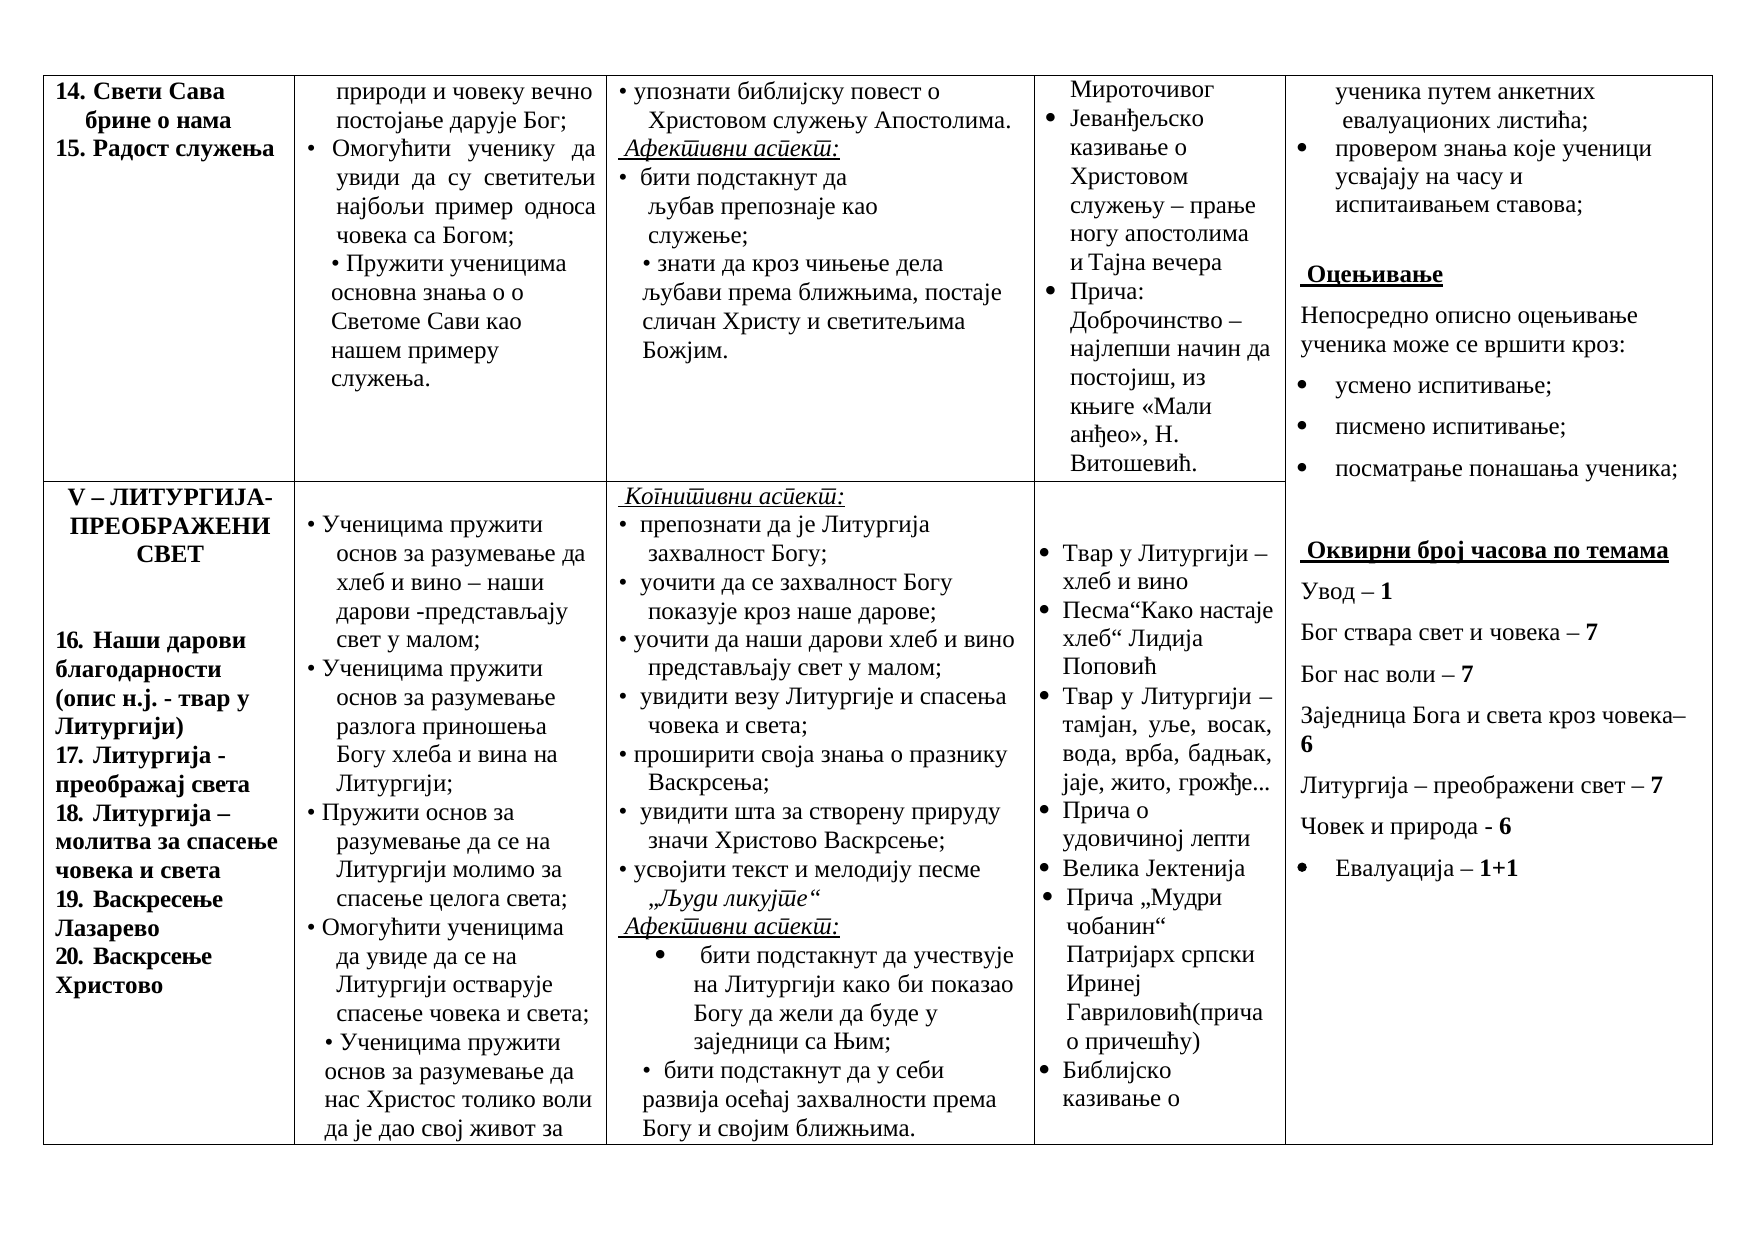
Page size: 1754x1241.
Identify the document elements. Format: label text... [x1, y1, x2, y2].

table_header природи и човеку вечно постојање дарује Бог; Омогућити ученику да увиди да су светитељи најбољи пример односа човека са Богом; Пружити ученицима основна знања о о Светоме Сави као нашем примеру служења. [295, 76, 606, 481]
table_header ученика путем анкетних евалуационих листића; провером знања које ученици усвајају на часу и испитаивањем ставова; Оцењивање Непосредно описно оцењивање ученика може се вршити кроз: усмено испитивање; писмено испитивање; посматрање понашања ученика; Оквирни број часова по темама Увод – 1 Бог ствара свет и човека – 7 Бог нас воли – 7 Заједница Бога и света кроз човека– 6 Литургија – преображени свет – 7 Човек и природа - 6 Евалуација – 1+1 [1286, 76, 1712, 1144]
table_header Мироточивог Јеванђељско казивање о Христовом служењу – прање ногу апостолима и Тајна вечера Прича: Доброчинство – најлепши начин да постојиш, из књиге «Мали анђео», Н. Витошевић. [1035, 76, 1285, 481]
table_cell Ученицима пружити основ за разумевање да хлеб и вино – наши дарови -представљају свет у малом; Ученицима пружити основ за разумевање разлога приношења Богу хлеба и вина на Литургији; Пружити основ за разумевање да се на Литургији молимо за спасење целога света; Омогућити ученицима да увиде да се на Литургији остварује спасење човека и света; Ученицима пружити основ за разумевање да нас Христос толико воли да је дао свој живот за [295, 482, 606, 1144]
table_cell Твар у Литургији – хлеб и вино Песма“Како настаје хлеб“ Лидија Поповић Твар у Литургији – тамјан, уље, восак, вода, врба, бадњак, јаје, жито, грожђе... Прича о удовичиној лепти Велика Јектенија Прича „Мудри чобанин“ Патријарх српски Иринеј Гавриловић(прича о причешћу) Библијско казивање о [1035, 482, 1285, 1144]
table_header упознати библијску повест о Христовом служењу Апостолима. Афективни аспект: бити подстакнут да љубав препознаје као служење; знати да кроз чињење дела љубави према ближњима, постаје сличан Христу и светитељима Божјим. [607, 76, 1034, 481]
table_header Свети Сава брине о нама Радост служења [44, 76, 294, 481]
table_cell Когнитивни аспект: препознати да је Литургија захвалност Богу; уочити да се захвалност Богу показује кроз наше дарове; уочити да наши дарови хлеб и вино представљају свет у малом; увидити везу Литургије и спасења човека и света; проширити своја знања о празнику Васкрсења; увидити шта за створену прируду значи Христово Васкрсење; усвојити текст и мелодију песме „Људи ликујте“ Афективни аспект: бити подстакнут да учествује на Литургији како би показао Богу да жели да буде у заједници са Њим; бити подстакнут да у себи развија осећај захвалности према Богу и својим ближњима. [607, 482, 1034, 1144]
table_cell V – ЛИТУРГИЈА- ПРЕОБРАЖЕНИ СВЕТ Наши дарови благодарности (опис н.ј. - твар у Литургији) Литургија - преображај света Литургија – молитва за спасење човека и света Васкресење Лазарево Васкрсење Христово [44, 482, 294, 1144]
